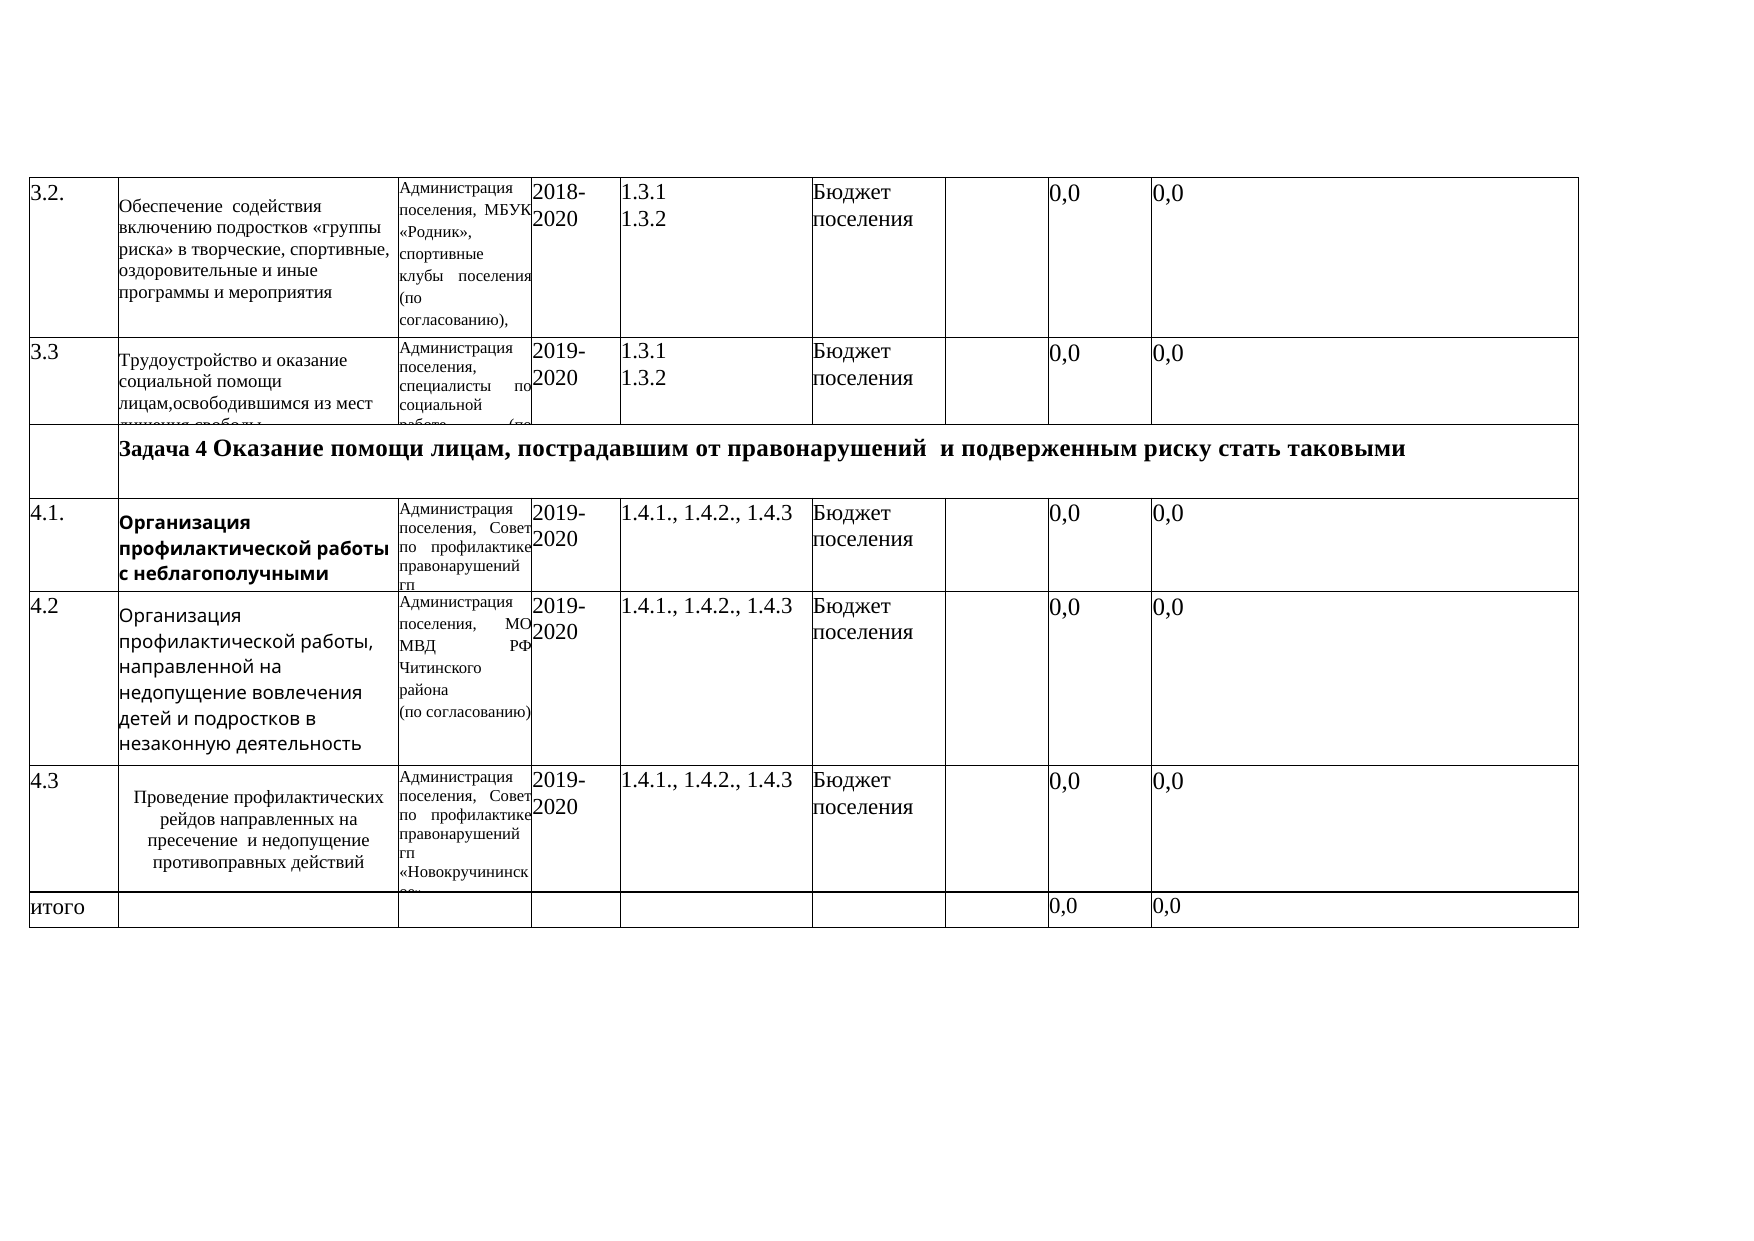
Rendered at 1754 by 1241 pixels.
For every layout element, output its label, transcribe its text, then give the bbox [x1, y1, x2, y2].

table_cell Проведение профилактических рейдов направленных на пресечение и недопущение противоправных действий [119, 766, 398, 891]
table_cell [30, 425, 118, 497]
table_cell Бюджет поселения [813, 499, 945, 591]
table_cell 2019-2020 [532, 499, 620, 591]
table_cell 2019-2020 [532, 766, 620, 891]
table_cell 0,0 [1049, 766, 1151, 891]
table_cell Обеспечение содействия включению подростков «группы риска» в творческие, спортивные, оздоровительные и иные программы и мероприятия [119, 178, 398, 337]
table_cell [946, 338, 1048, 424]
table_cell 3.2. [30, 178, 118, 337]
table_cell Организация профилактической работы, направленной на недопущение вовлечения детей и подростков в незаконную деятельность религиозных сект и экстремистских организаций [119, 592, 398, 765]
table_cell Задача 4 Оказание помощи лицам, пострадавшим от правонарушений и подверженным риску стать таковыми [119, 425, 1578, 497]
table_cell 0,0 [1049, 499, 1151, 591]
table_cell [532, 893, 620, 927]
table_cell [946, 592, 1048, 765]
table_cell 1.3.1 1.3.2 [621, 178, 812, 337]
table_cell [813, 893, 945, 927]
table_cell [946, 893, 1048, 927]
table_cell Бюджет поселения [813, 338, 945, 424]
table_cell 0,0 [1152, 499, 1578, 591]
table_cell 1.3.1 1.3.2 [621, 338, 812, 424]
table_cell 0,0 [1049, 178, 1151, 337]
table_cell Бюджет поселения [813, 766, 945, 891]
table_cell Администрация поселения, специалисты по социальной работе (по согласованию) [399, 338, 531, 424]
table_cell Бюджет поселения [813, 592, 945, 765]
table_cell Администрация поселения, Совет по профилактике правонарушений гп «Новокручининское» [399, 766, 531, 891]
table_cell [399, 893, 531, 927]
table_cell 1.4.1., 1.4.2., 1.4.3 [621, 766, 812, 891]
table_cell 3.3 [30, 338, 118, 424]
table_cell [946, 178, 1048, 337]
table_cell Администрация поселения, МО МВД РФ Читинского района (по согласованию) [399, 592, 531, 765]
table_cell 4.1. [30, 499, 118, 591]
table_cell [119, 893, 398, 927]
table_cell 0,0 [1152, 592, 1578, 765]
table_cell итого [30, 893, 118, 927]
table_cell 0,0 [1049, 592, 1151, 765]
table_cell Администрация поселения, Совет по профилактике правонарушений гп «Новокручининское» [399, 499, 531, 591]
table_cell 4.2 [30, 592, 118, 765]
table_cell 2019-2020 [532, 592, 620, 765]
table_cell Трудоустройство и оказание социальной помощи лицам,освободившимся из мест лишения свободы [119, 338, 398, 424]
table_cell 4.3 [30, 766, 118, 891]
table_cell 2018-2020 [532, 178, 620, 337]
table_cell [621, 893, 812, 927]
table_cell 1.4.1., 1.4.2., 1.4.3 [621, 499, 812, 591]
table_cell 2019-2020 [532, 338, 620, 424]
table_cell 0,0 [1152, 766, 1578, 891]
table_cell 0,0 [1049, 338, 1151, 424]
table_cell [946, 766, 1048, 891]
table_cell Организация профилактической работы с неблагополучными семьями [119, 499, 398, 591]
table_cell 1.4.1., 1.4.2., 1.4.3 [621, 592, 812, 765]
table_cell [946, 499, 1048, 591]
table_cell 0,0 [1152, 178, 1578, 337]
table_cell 0,0 [1152, 893, 1578, 927]
table_cell Администрация поселения, МБУК «Родник», спортивные клубы поселения (по согласованию), [399, 178, 531, 337]
table_cell 0,0 [1049, 893, 1151, 927]
table_cell 0,0 [1152, 338, 1578, 424]
table_cell Бюджет поселения [813, 178, 945, 337]
